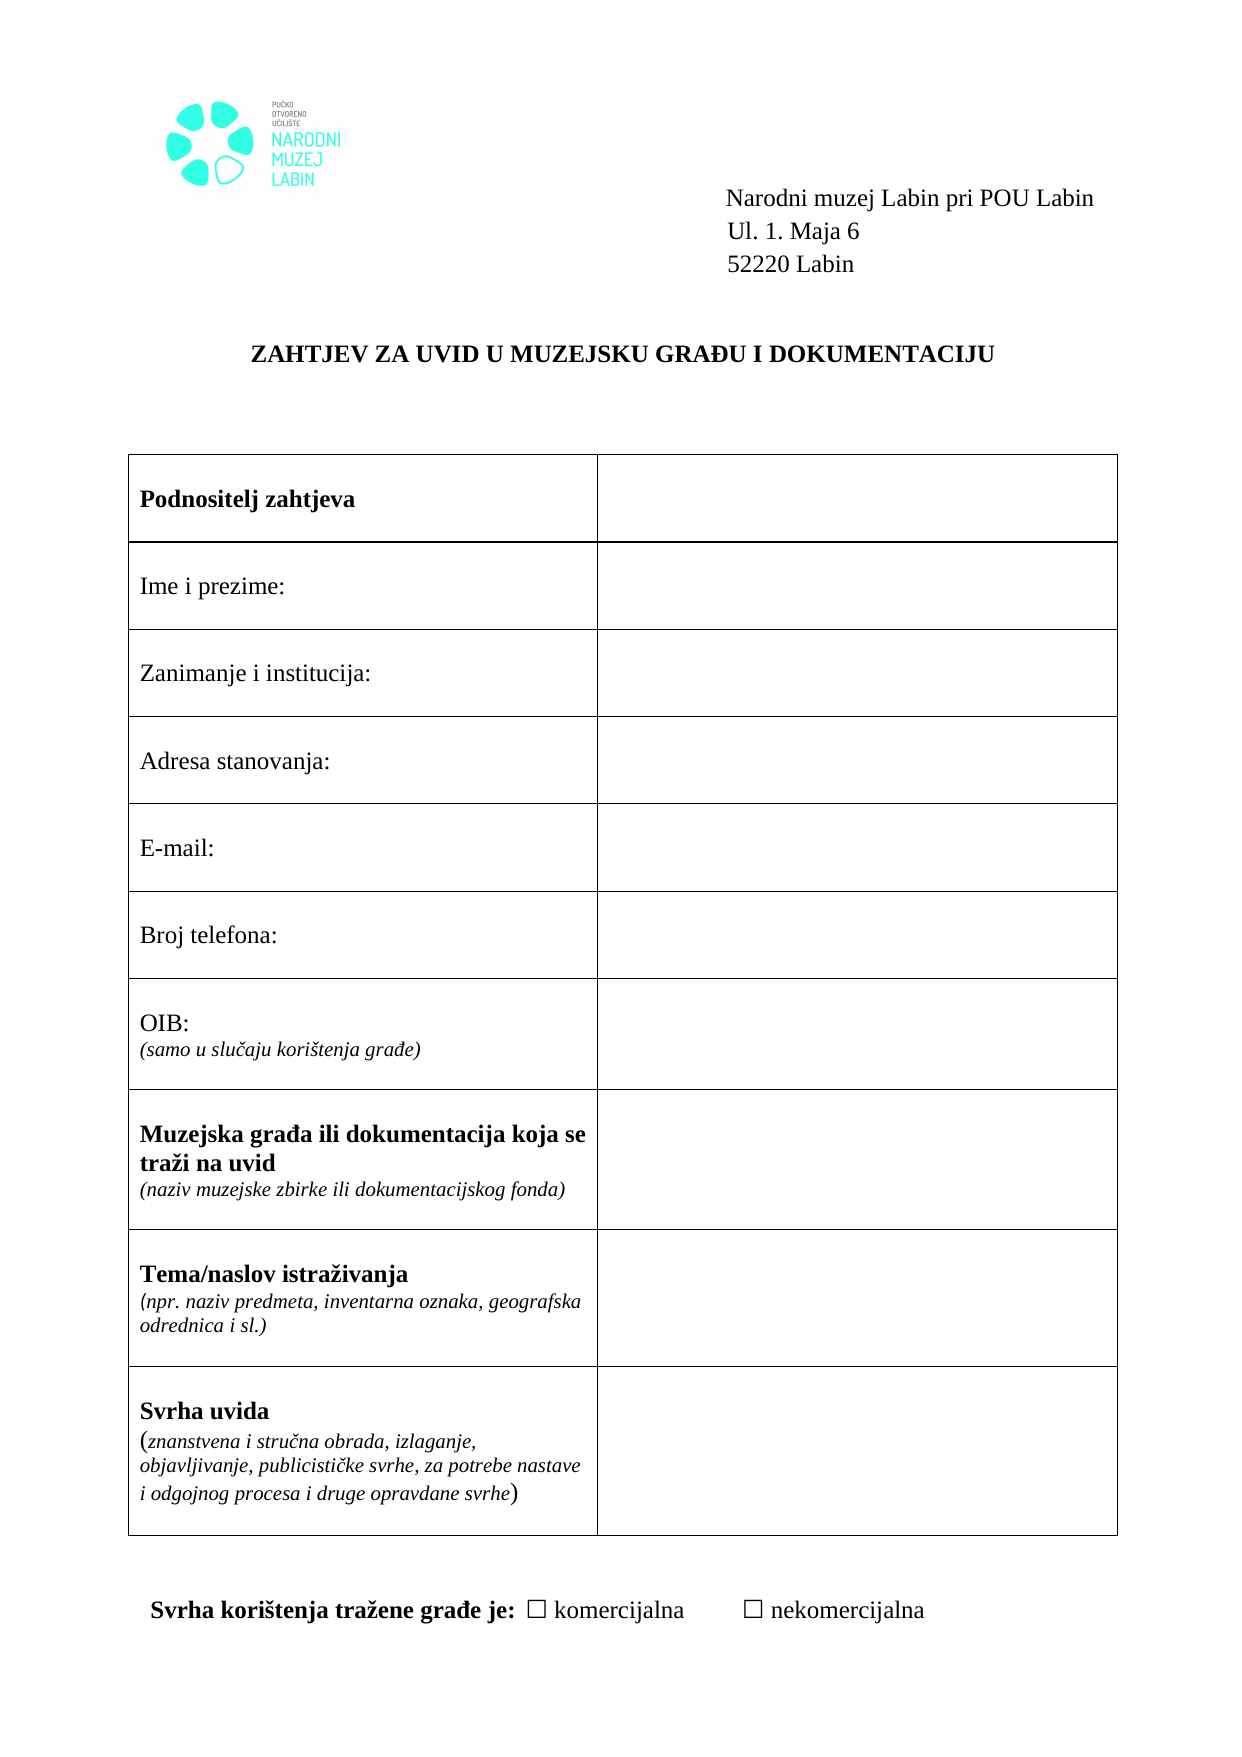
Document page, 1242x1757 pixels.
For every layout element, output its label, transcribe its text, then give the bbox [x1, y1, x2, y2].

table_cell [598, 1230, 1117, 1366]
table_cell [598, 979, 1117, 1089]
table_cell OIB: (samo u slučaju korištenja građe) [129, 979, 597, 1089]
text Ul. 1. Maja 6 [139, 216, 1106, 245]
table_cell Broj telefona: [129, 892, 597, 978]
table_cell Adresa stanovanja: [129, 717, 597, 803]
table_cell [598, 543, 1117, 629]
table_cell E-mail: [129, 804, 597, 891]
table_cell [598, 1090, 1117, 1229]
table_cell [598, 1367, 1117, 1535]
table_cell [598, 892, 1117, 978]
table_header [598, 455, 1117, 541]
table_cell Ime i prezime: [129, 543, 597, 629]
table_cell [598, 630, 1117, 716]
table_cell Muzejska građa ili dokumentacija koja se traži na uvid (naziv muzejske zbirke ili dokumentacijskog fonda) [129, 1090, 597, 1229]
table_header Podnositelj zahtjeva [129, 455, 597, 541]
table_cell Tema/naslov istraživanja (npr. naziv predmeta, inventarna oznaka, geografska odrednica i sl.) [129, 1230, 597, 1366]
text ZAHTJEV ZA UVID U MUZEJSKU GRAĐU I DOKUMENTACIJU [139, 339, 1106, 368]
table_cell Zanimanje i institucija: [129, 630, 597, 716]
table_cell [598, 717, 1117, 803]
picture [139, 79, 367, 207]
text Narodni muzej Labin pri POU Labin [139, 79, 1106, 212]
table_cell Svrha uvida (znanstvena i stručna obrada, izlaganje, objavljivanje, publicističke svrhe, za potrebe nastave i odgojnog procesa i druge opravdane svrhe) [129, 1367, 597, 1535]
text 52220 Labin [139, 249, 1106, 278]
text Svrha korištenja tražene građe je: ☐ komercijalna ☐ nekomercijalna [150, 1591, 1106, 1625]
table_cell [598, 804, 1117, 891]
